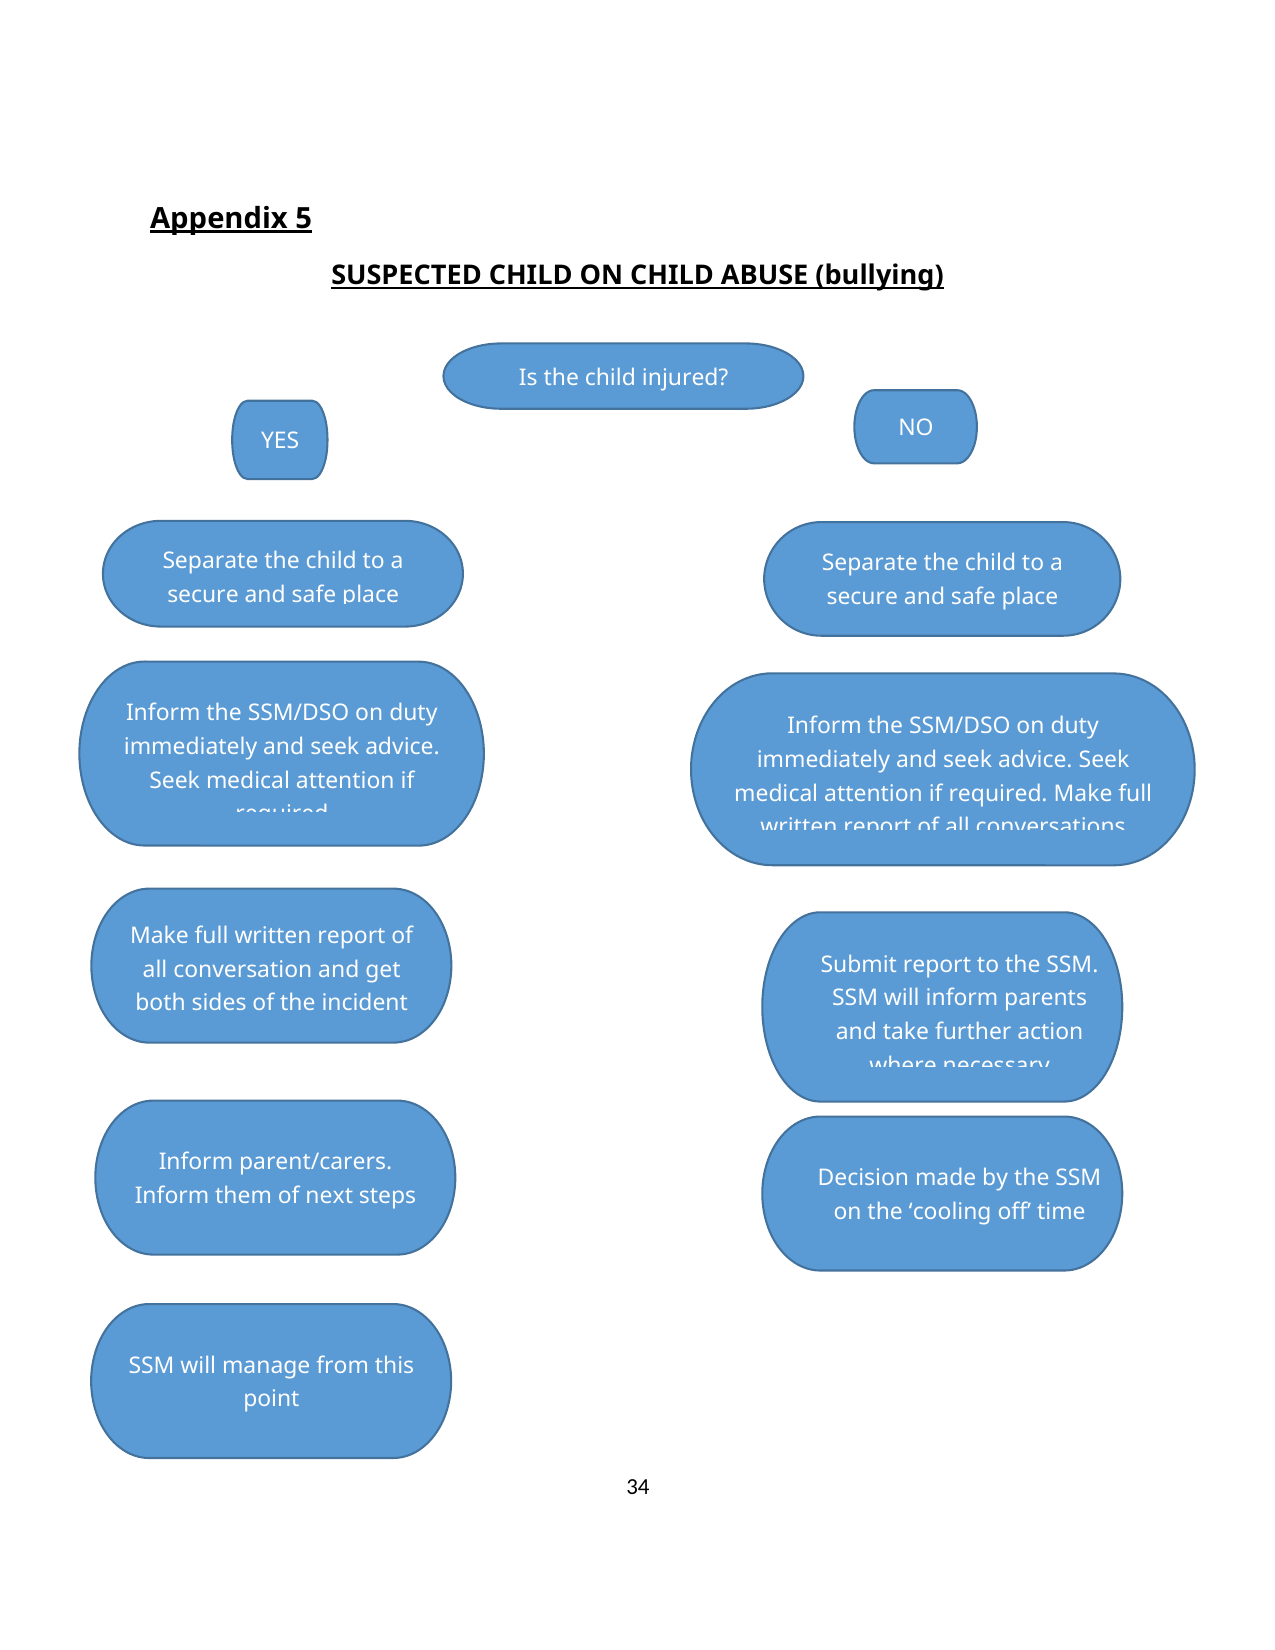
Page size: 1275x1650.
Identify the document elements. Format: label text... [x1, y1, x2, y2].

subtitle SUSPECTED CHILD ON CHILD ABUSE (bullying) [150, 256, 1125, 292]
text Appendix 5 [150, 197, 1125, 237]
